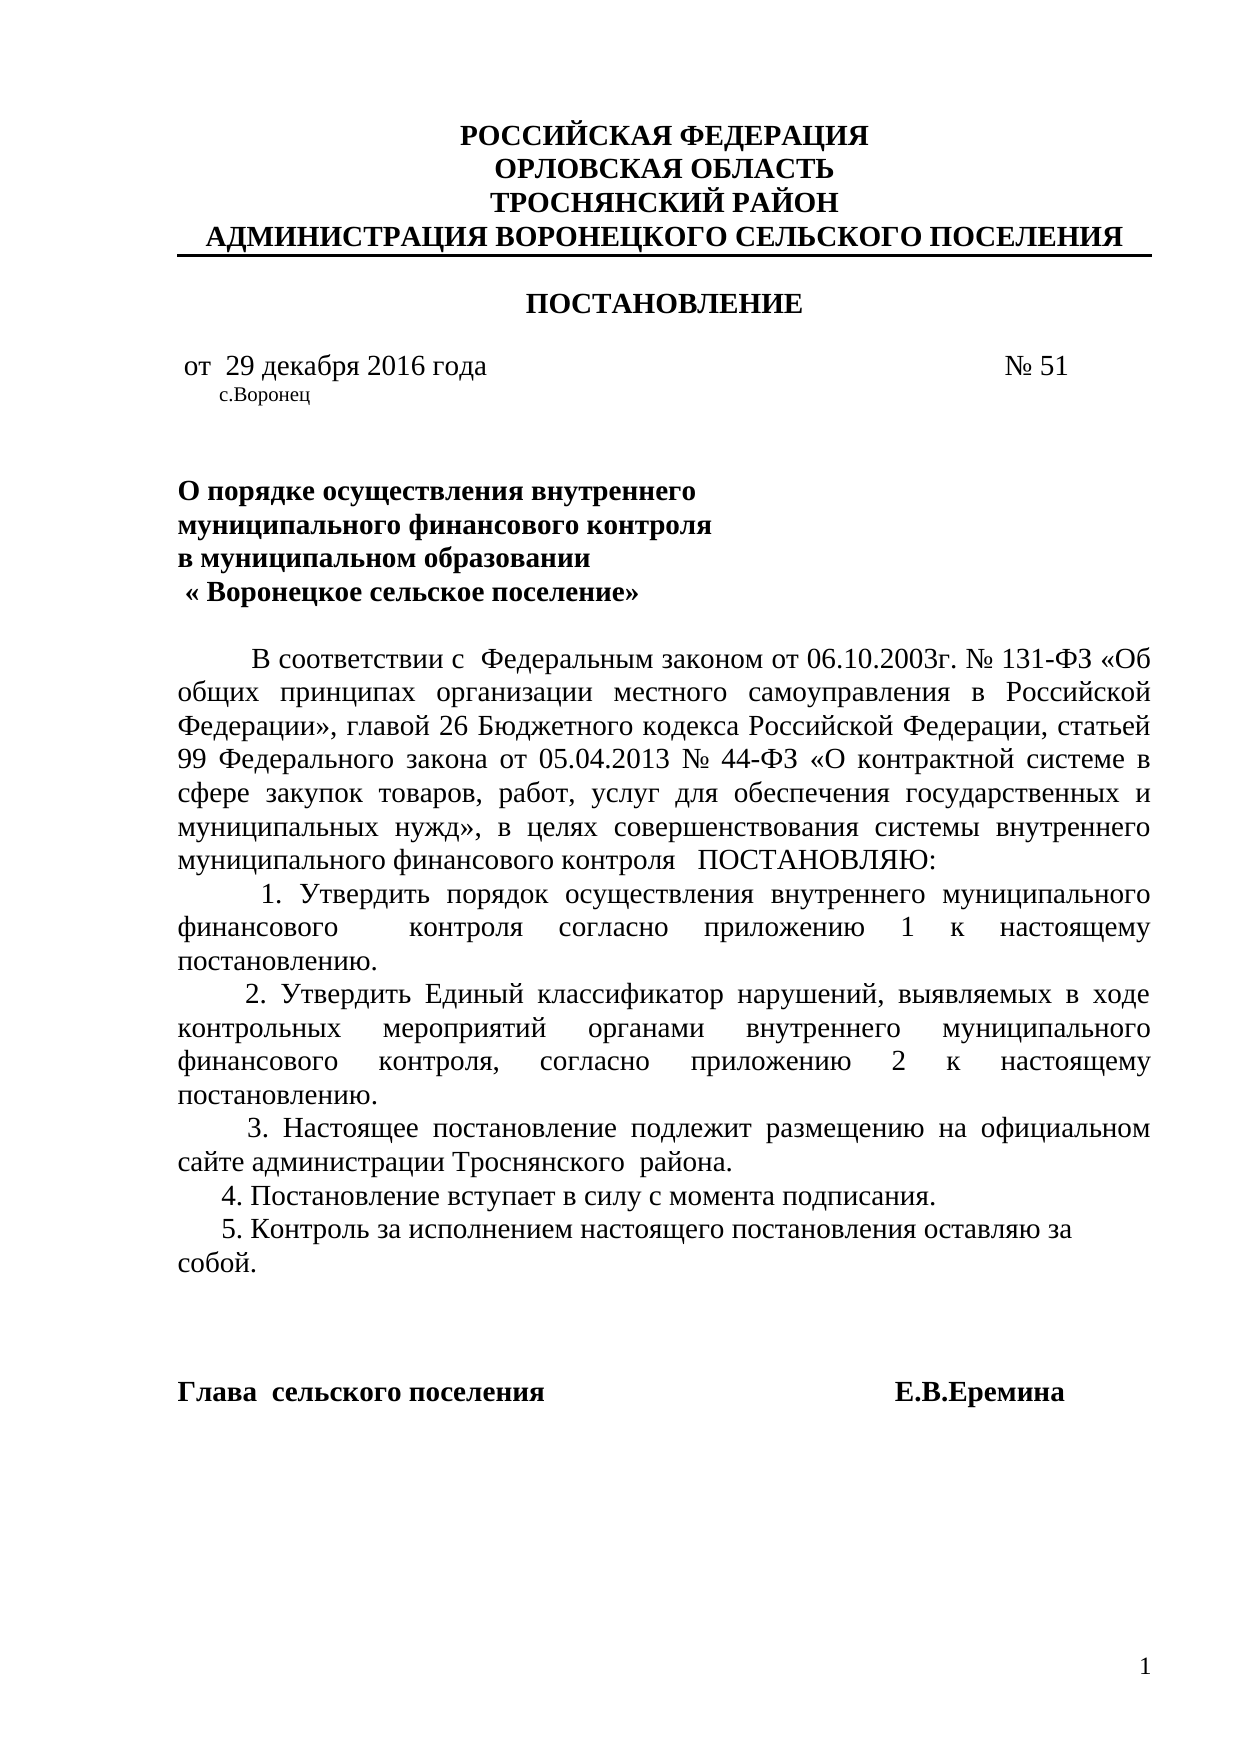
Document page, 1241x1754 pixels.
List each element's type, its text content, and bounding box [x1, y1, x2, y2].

text В соответствии с Федеральным законом от 06.10.2003г. № 131-ФЗ «Об общих принципах организации местного самоуправления в Российской Федерации», главой 26 Бюджетного кодекса Российской Федерации, статьей 99 Федерального закона от 05.04.2013 № 44-ФЗ «О контрактной системе в сфере закупок товаров, работ, услуг для обеспечения государственных и муниципальных нужд», в целях совершенствования системы внутреннего муниципального финансового контроля ПОСТАНОВЛЯЮ: [177, 641, 1152, 876]
text ОРЛОВСКАЯ ОБЛАСТЬ [177, 152, 1152, 185]
text « Воронецкое сельское поселение» [177, 574, 1152, 607]
text 2. Утвердить Единый классификатор нарушений, выявляемых в ходе контрольных мероприятий органами внутреннего муниципального финансового контроля, согласно приложению 2 к настоящему постановлению. 3. Настоящее постановление подлежит размещению на официальном сайте администрации Троснянского района. [177, 976, 1152, 1178]
text 4. Постановление вступает в силу с момента подписания. [177, 1178, 1167, 1211]
text в муниципальном образовании [177, 540, 1152, 574]
text О порядке осуществления внутреннего [177, 473, 1152, 507]
text 5. Контроль за исполнением настоящего постановления оставляю за собой. [177, 1211, 1152, 1278]
text ПОСТАНОВЛЕНИЕ [177, 286, 1152, 320]
text ТРОСНЯНСКИЙ РАЙОН [177, 185, 1152, 219]
text с.Воронец [177, 382, 1152, 406]
text АДМИНИСТРАЦИЯ ВОРОНЕЦКОГО СЕЛЬСКОГО ПОСЕЛЕНИЯ [177, 219, 1152, 254]
text от 29 декабря 2016 года № 51 [177, 348, 1152, 382]
text РОССИЙСКАЯ ФЕДЕРАЦИЯ [177, 118, 1152, 152]
text муниципального финансового контроля [177, 507, 1152, 540]
text Глава сельского поселения Е.В.Еремина [177, 1374, 1152, 1408]
text 1. Утвердить порядок осуществления внутреннего муниципального финансового контроля согласно приложению 1 к настоящему постановлению. [177, 876, 1152, 976]
